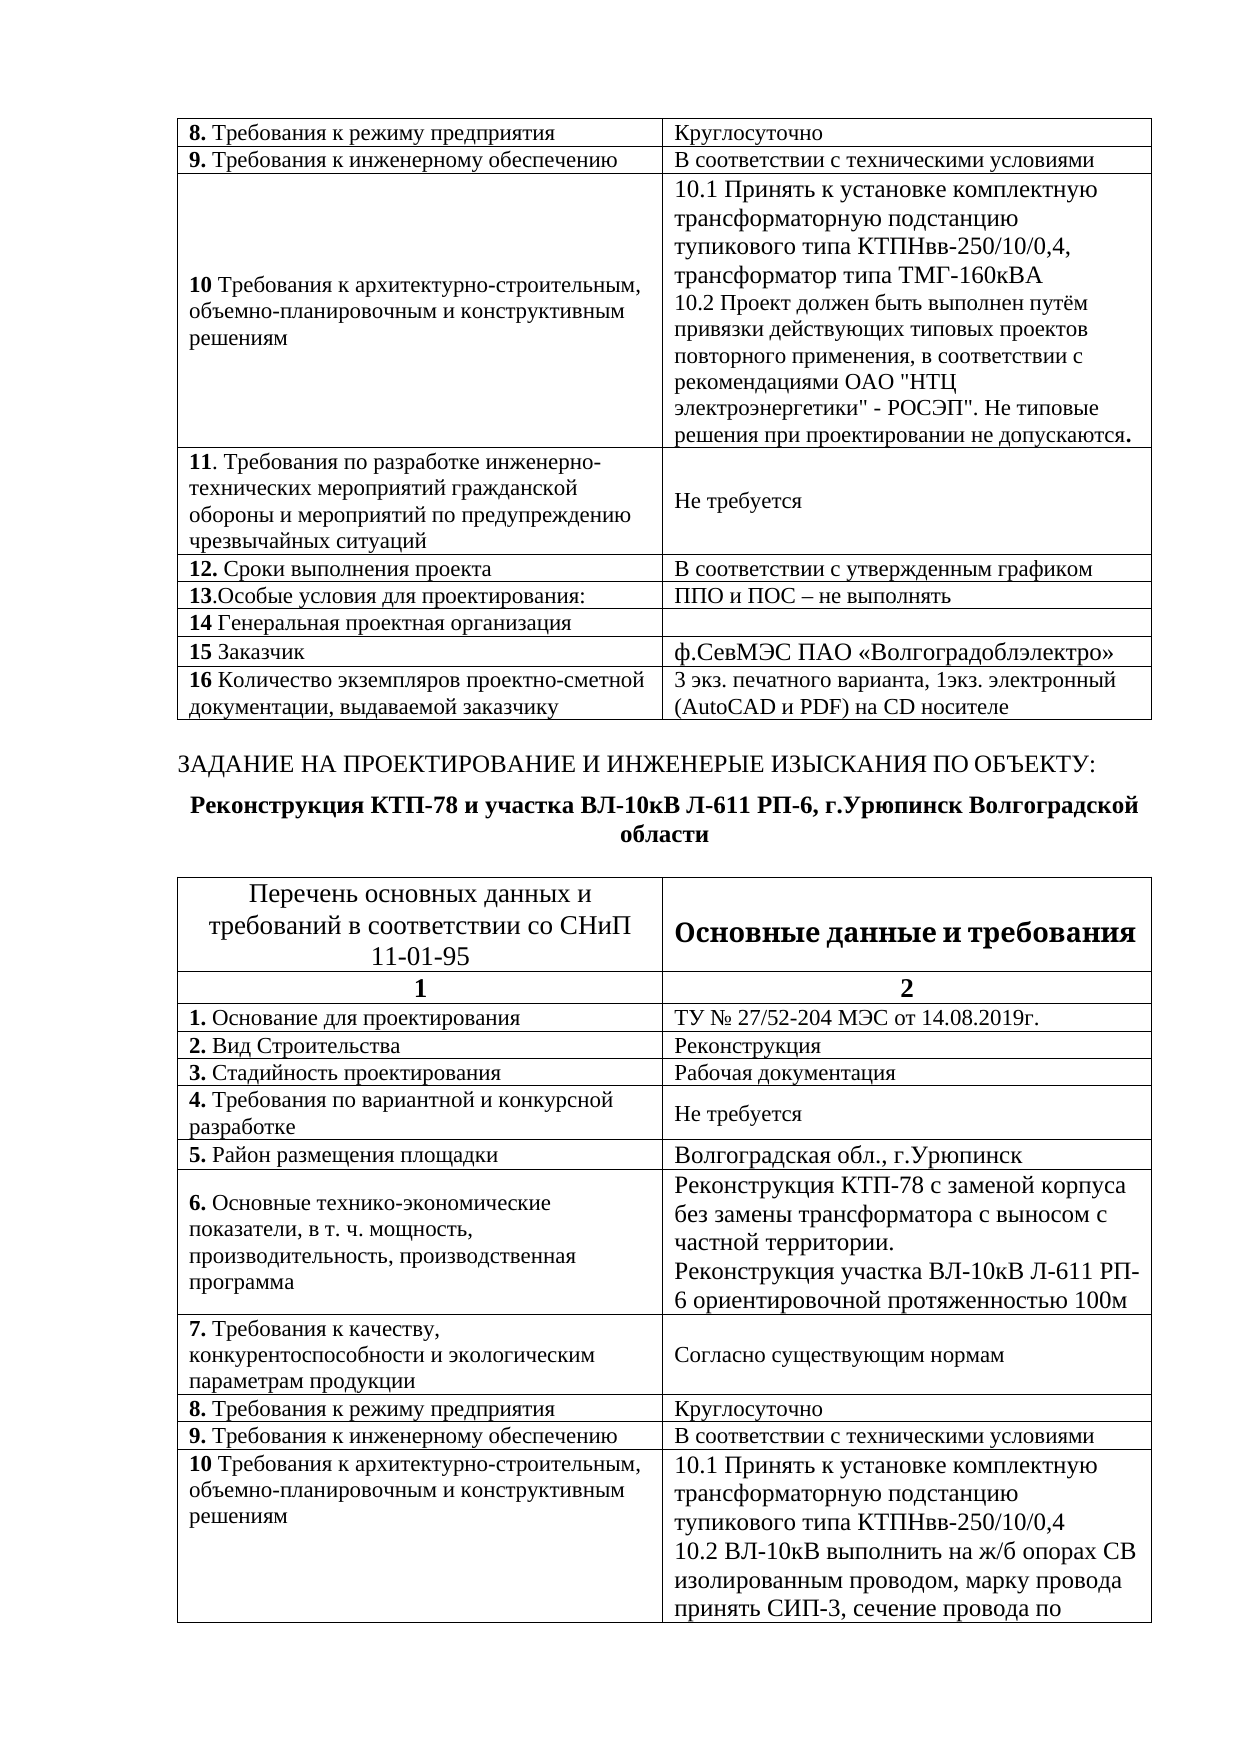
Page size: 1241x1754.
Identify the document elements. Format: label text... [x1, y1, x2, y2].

table_cell 15 Заказчик [178, 637, 662, 666]
table_cell В соответствии с техническими условиями [663, 1422, 1151, 1449]
table_cell ф.СевМЭС ПАО «Волгоградоблэлектро» [663, 637, 1151, 666]
text Реконструкция КТП-78 и участка ВЛ-10кВ Л-611 РП-6, г.Урюпинск Волгоградской области [177, 790, 1152, 848]
table_cell 11. Требования по разработке инженерно-технических мероприятий гражданской обороны и мероприятий по предупреждению чрезвычайных ситуаций [178, 448, 662, 553]
table_cell 6. Основные технико-экономические показатели, в т. ч. мощность, производительность, производственная программа [178, 1170, 662, 1314]
table_cell 9. Требования к инженерному обеспечению [178, 147, 662, 173]
table_cell 1 [178, 972, 662, 1003]
table_cell 7. Требования к качеству, конкурентоспособности и экологическим параметрам продукции [178, 1315, 662, 1394]
table_cell 3 экз. печатного варианта, 1экз. электронный (AutoCAD и PDF) на CD носителе [663, 667, 1151, 719]
table_cell Круглосуточно [663, 119, 1151, 146]
table_cell ППО и ПОС – не выполнять [663, 582, 1151, 608]
table_cell Круглосуточно [663, 1395, 1151, 1421]
table_cell В соответствии с техническими условиями [663, 147, 1151, 173]
table_cell 16 Количество экземпляров проектно-сметной документации, выдаваемой заказчику [178, 667, 662, 719]
table_cell Волгоградская обл., г.Урюпинск [663, 1140, 1151, 1169]
table_cell 10.1 Принять к установке комплектную трансформаторную подстанцию тупикового типа КТПНвв-250/10/0,4, трансформатор типа ТМГ-160кВА 10.2 Проект должен быть выполнен путём привязки действующих типовых проектов повторного применения, в соответствии с рекомендациями ОАО "НТЦ электроэнергетики" - РОСЭП". Не типовые решения при проектировании не допускаются. [663, 174, 1151, 447]
table_cell [663, 609, 1151, 636]
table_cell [663, 1450, 1151, 1622]
table_cell Рабочая документация [663, 1059, 1151, 1085]
table_cell 10 Требования к архитектурно-строительным, объемно-планировочным и конструктивным решениям [178, 174, 662, 447]
table_cell Не требуется [663, 448, 1151, 553]
table_cell 8. Требования к режиму предприятия [178, 1395, 662, 1421]
table_header Перечень основных данных и требований в соответствии со СНиП 11-01-95 [178, 878, 662, 971]
table_cell 1. Основание для проектирования [178, 1004, 662, 1031]
table_cell 14 Генеральная проектная организация [178, 609, 662, 636]
table_cell 3. Стадийность проектирования [178, 1059, 662, 1085]
table_cell Реконструкция [663, 1032, 1151, 1058]
table_cell 13.Особые условия для проектирования: [178, 582, 662, 608]
table_cell 12. Сроки выполнения проекта [178, 555, 662, 581]
table_cell Согласно существующим нормам [663, 1315, 1151, 1394]
table_cell 2. Вид Строительства [178, 1032, 662, 1058]
table_cell 9. Требования к инженерному обеспечению [178, 1422, 662, 1449]
table_cell В соответствии с утвержденным графиком [663, 555, 1151, 581]
table_cell 8. Требования к режиму предприятия [178, 119, 662, 146]
text ЗАДАНИЕ НА ПРОЕКТИРОВАНИЕ И ИНЖЕНЕРЫЕ ИЗЫСКАНИЯ ПО ОБЪЕКТУ: [177, 749, 1152, 778]
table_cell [178, 1450, 662, 1622]
table_cell 5. Район размещения площадки [178, 1140, 662, 1169]
table_cell 4. Требования по вариантной и конкурсной разработке [178, 1086, 662, 1139]
table_header Основные данные и требования [663, 878, 1151, 971]
table_cell ТУ № 27/52-204 МЭС от 14.08.2019г. [663, 1004, 1151, 1031]
table_cell Не требуется [663, 1086, 1151, 1139]
table_cell 2 [663, 972, 1151, 1003]
table_cell Реконструкция КТП-78 с заменой корпуса без замены трансформатора с выносом с частной территории. Реконструкция участка ВЛ-10кВ Л-611 РП-6 ориентировочной протяженностью 100м [663, 1170, 1151, 1314]
